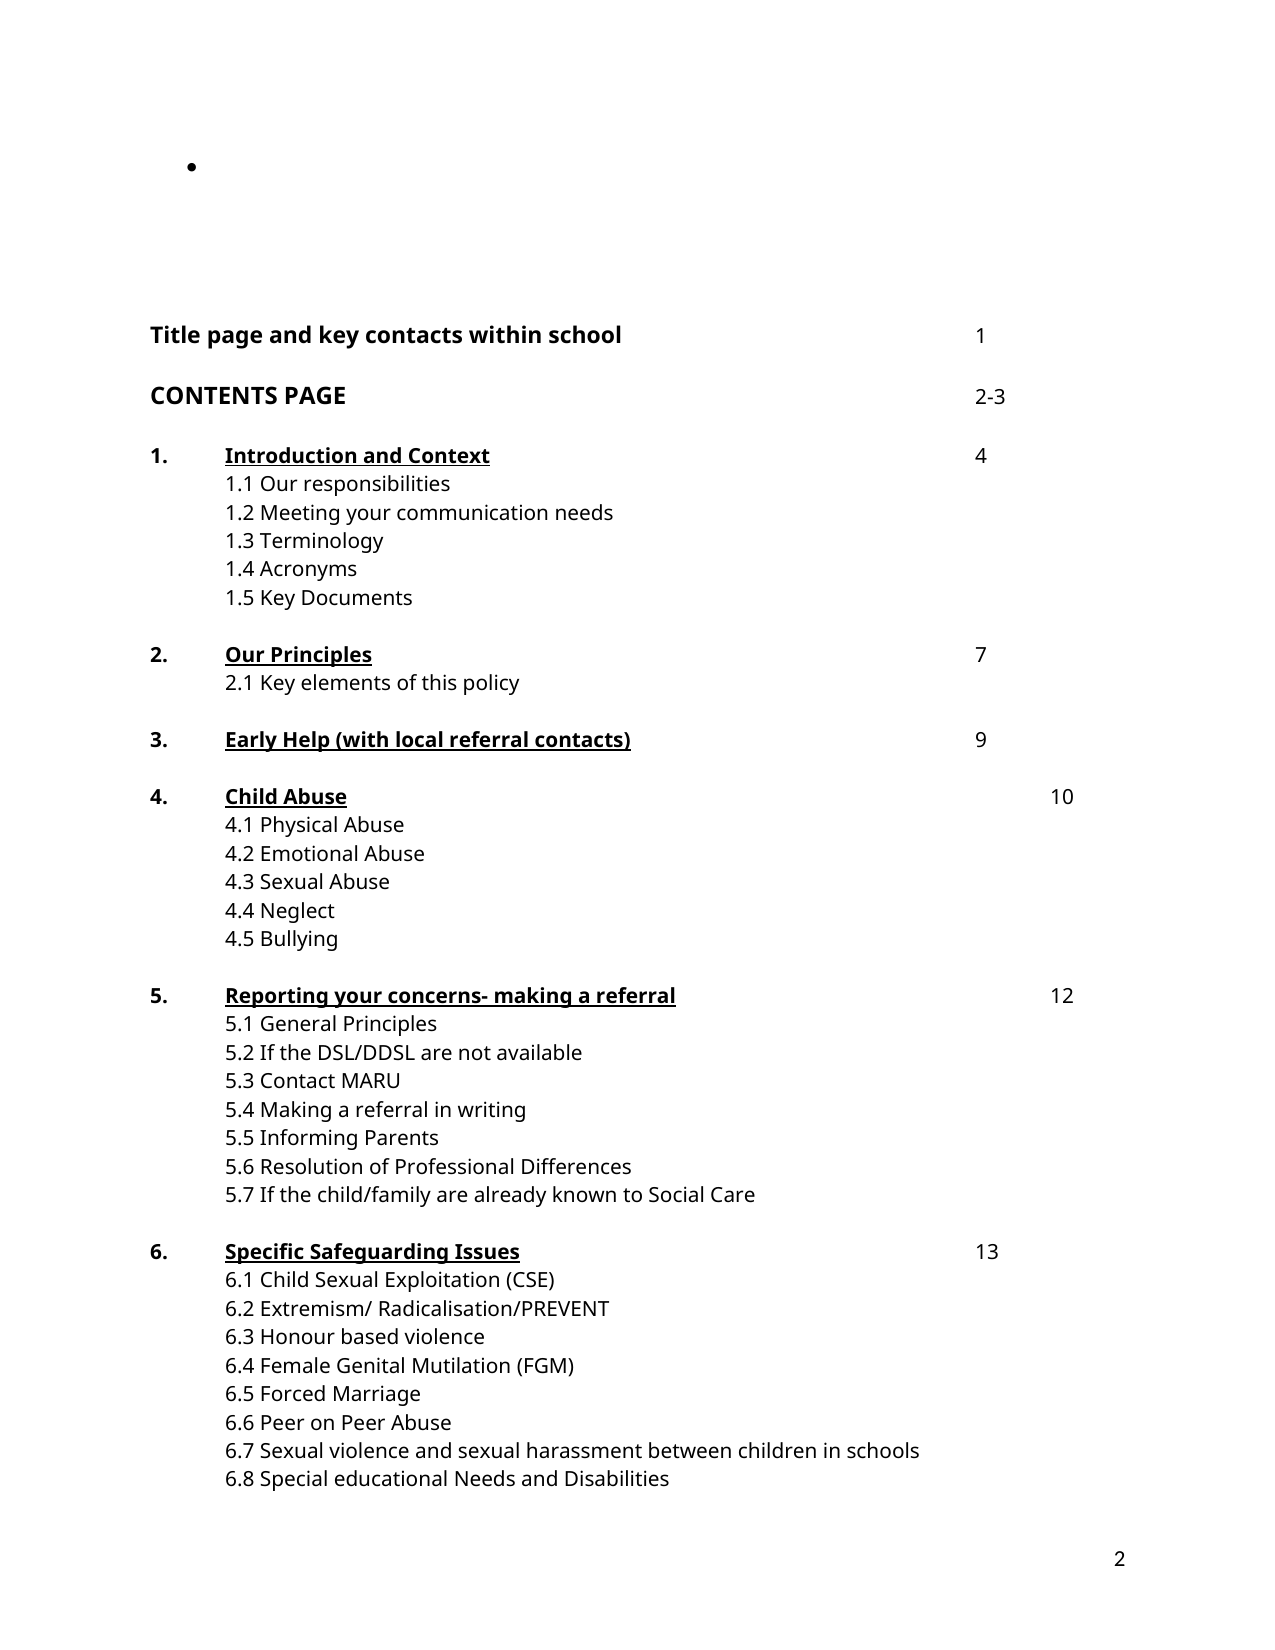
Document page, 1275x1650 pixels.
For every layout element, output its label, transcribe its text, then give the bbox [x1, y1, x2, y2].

text 6.5 Forced Marriage [225, 1379, 1125, 1408]
text 4.4 Neglect [225, 896, 1125, 924]
text 5.1 General Principles [225, 1009, 1125, 1038]
text 2.1 Key elements of this policy [225, 668, 1125, 697]
text 5.7 If the child/family are already known to Social Care [225, 1180, 1125, 1209]
text 5. Reporting your concerns- making a referral 12 [150, 981, 1125, 1009]
text 4. Child Abuse 10 [150, 782, 1125, 811]
text 6.6 Peer on Peer Abuse [225, 1408, 1125, 1436]
text 1.2 Meeting your communication needs [225, 498, 1125, 526]
text 5.3 Contact MARU [225, 1066, 1125, 1095]
text 6. Specific Safeguarding Issues 13 [150, 1237, 1125, 1266]
text 4.1 Physical Abuse [225, 811, 1125, 839]
text 1.5 Key Documents [225, 583, 1125, 611]
text 1.4 Acronyms [225, 554, 1125, 583]
text 3. Early Help (with local referral contacts) 9 [150, 725, 1125, 754]
text 1.1 Our responsibilities [225, 469, 1125, 498]
text 5.5 Informing Parents [225, 1123, 1125, 1152]
text 6.2 Extremism/ Radicalisation/PREVENT [225, 1294, 1125, 1322]
text 6.3 Honour based violence [225, 1322, 1125, 1351]
list 6.4 Female Genital Mutilation (FGM) [225, 1351, 1125, 1379]
text 4.3 Sexual Abuse [225, 867, 1125, 896]
text 6.8 Special educational Needs and Disabilities [225, 1464, 1125, 1493]
text 5.4 Making a referral in writing [225, 1095, 1125, 1123]
text 5.6 Resolution of Professional Differences [225, 1152, 1125, 1180]
text 1. Introduction and Context 4 [150, 441, 1125, 469]
text 6.1 Child Sexual Exploitation (CSE) [225, 1266, 1125, 1294]
text 2. Our Principles 7 [150, 640, 1125, 668]
text Title page and key contacts within school 1 [150, 319, 1125, 350]
text 5.2 If the DSL/DDSL are not available [225, 1038, 1125, 1066]
text 4.5 Bullying [225, 924, 1125, 953]
text CONTENTS PAGE 2-3 [150, 379, 1125, 412]
text 1.3 Terminology [225, 526, 1125, 554]
text 6.7 Sexual violence and sexual harassment between children in schools [225, 1436, 1125, 1464]
text 4.2 Emotional Abuse [225, 839, 1125, 867]
